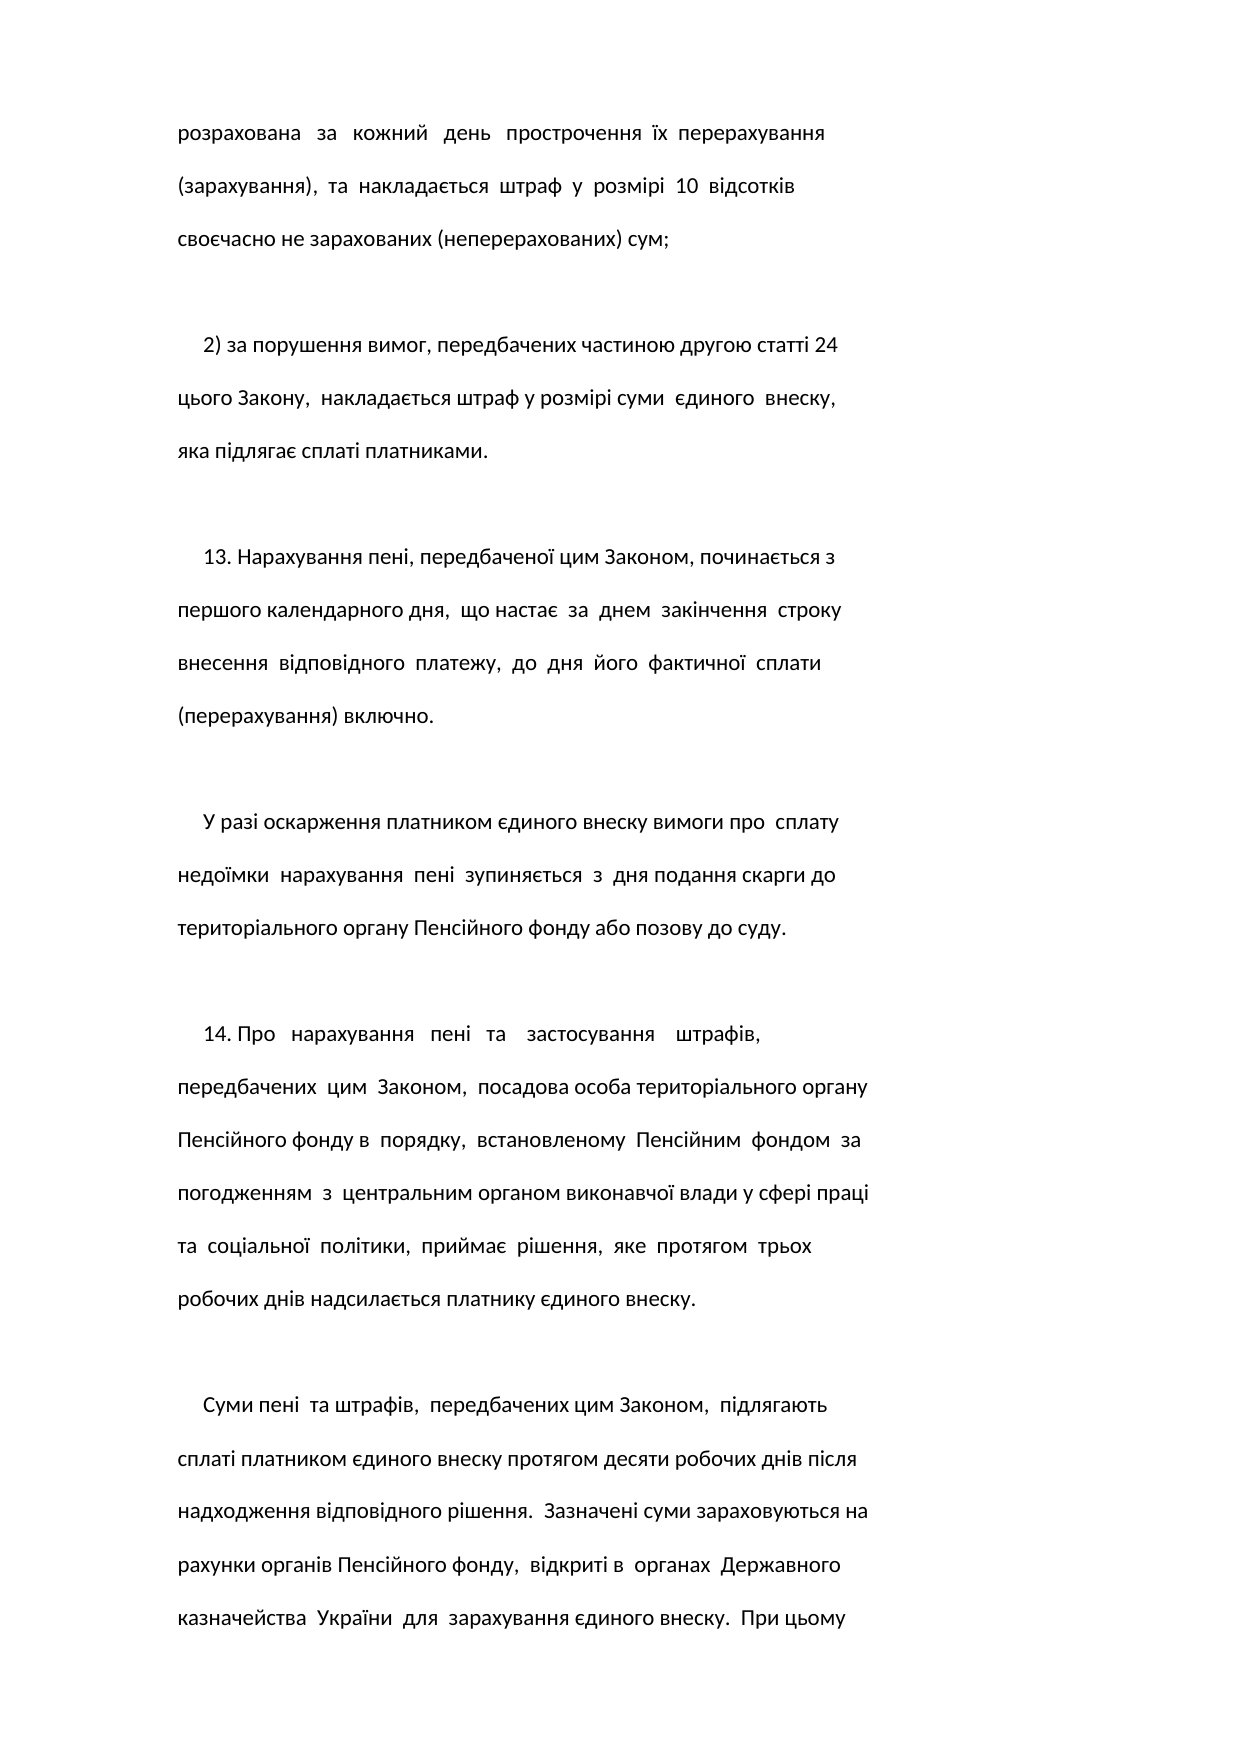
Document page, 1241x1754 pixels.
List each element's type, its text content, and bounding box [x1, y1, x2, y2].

text погодженням з центральним органом виконавчої влади у сфері праці [177, 1178, 1152, 1207]
text надходження відповідного рішення. Зазначені суми зараховуються на [177, 1497, 1152, 1525]
text та соціальної політики, приймає рішення, яке протягом трьох [177, 1232, 1152, 1259]
text Суми пені та штрафів, передбачених цим Законом, підлягають [177, 1391, 1152, 1419]
text внесення відповідного платежу, до дня його фактичної сплати [177, 648, 1152, 676]
text цього Закону, накладається штраф у розмірі суми єдиного внеску, [177, 383, 1152, 411]
text Пенсійного фонду в порядку, встановленому Пенсійним фондом за [177, 1126, 1152, 1153]
text У разі оскарження платником єдиного внеску вимоги про сплату [177, 807, 1152, 835]
text 13. Нарахування пені, передбаченої цим Законом, починається з [177, 542, 1152, 570]
text робочих днів надсилається платнику єдиного внеску. [177, 1284, 1152, 1313]
text казначейства України для зарахування єдиного внеску. При цьому [177, 1603, 1152, 1631]
text 14. Про нарахування пені та застосування штрафів, [177, 1019, 1152, 1047]
text територіального органу Пенсійного фонду або позову до суду. [177, 913, 1152, 941]
text недоїмки нарахування пені зупиняється з дня подання скарги до [177, 860, 1152, 888]
text сплаті платником єдиного внеску протягом десяти робочих днів після [177, 1444, 1152, 1472]
text рахунки органів Пенсійного фонду, відкриті в органах Державного [177, 1550, 1152, 1578]
text (зарахування), та накладається штраф у розмірі 10 відсотків [177, 171, 1152, 199]
text своєчасно не зарахованих (неперерахованих) сум; [177, 224, 1152, 252]
text (перерахування) включно. [177, 701, 1152, 729]
text розрахована за кожний день прострочення їх перерахування [177, 118, 1152, 146]
text яка підлягає сплаті платниками. [177, 436, 1152, 464]
text першого календарного дня, що настає за днем закінчення строку [177, 595, 1152, 623]
text 2) за порушення вимог, передбачених частиною другою статті 24 [177, 330, 1152, 358]
text передбачених цим Законом, посадова особа територіального органу [177, 1072, 1152, 1101]
